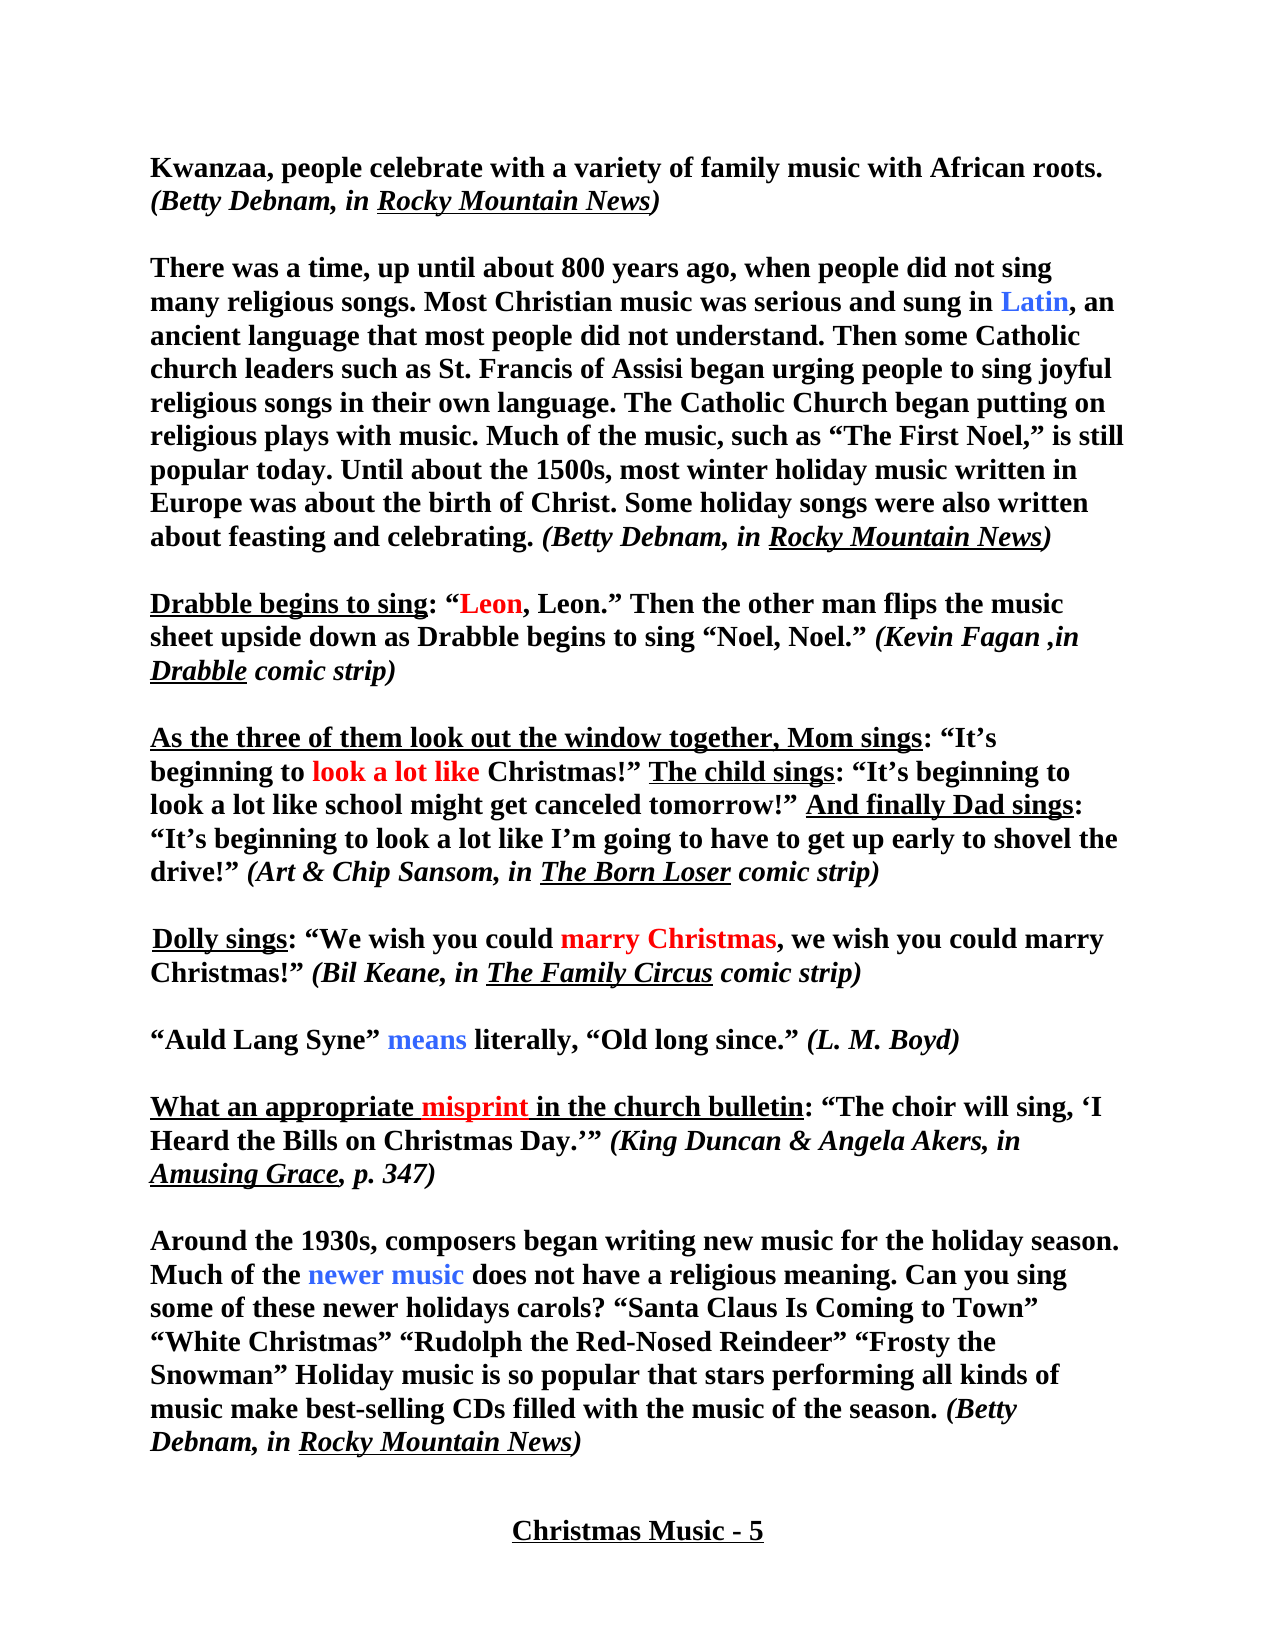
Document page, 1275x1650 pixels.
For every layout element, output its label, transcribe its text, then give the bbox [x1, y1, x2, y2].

text “Auld Lang Syne” means literally, “Old long since.” (L. M. Boyd) [150, 1022, 1125, 1056]
text As the three of them look out the window together, Mom sings: “It’s beginning to look a lot like Christmas!” The child sings: “It’s beginning to look a lot like school might get canceled tomorrow!” And finally Dad sings: “It’s beginning to look a lot like I’m going to have to get up early to shovel the drive!” (Art & Chip Sansom, in The Born Loser comic strip) [150, 720, 1125, 888]
text Drabble begins to sing: “Leon, .” Then the other man flips the music sheet upside down as Drabble begins to sing “Noel, Noel.” (Kevin Fagan ,in Drabble comic strip) [150, 586, 1125, 687]
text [150, 150, 1125, 217]
text What an appropriate misprint in the church bulletin: “The choir will sing, ‘I Heard the Bills on Christmas Day.’” (King Duncan & Angela Akers, in Amusing Grace, p. 347) [150, 1089, 1125, 1190]
text Around the 1930s, composers began writing new music for the holiday season. Much of the newer music does not have a religious meaning. Can you sing some of these newer holidays carols? “Santa Claus Is Coming to Town” “White Christmas” “Rudolph the Red-Nosed Reindeer” “Frosty the Snowman” Holiday music is so popular that stars performing all kinds of music make best-selling CDs filled with the music of the season. (Betty Debnam, in Rocky Mountain News) [150, 1223, 1125, 1458]
text Dolly sings: “We wish you could marry Christmas, we wish you could marry Christmas!” (Bil Keane, in The Family Circus comic strip) [150, 921, 1125, 988]
text There was a time, up until about 800 years ago, when people did not sing many religious songs. Most Christian music was serious and sung in Latin, an ancient language that most people did not understand. Then some Catholic church leaders such as St. Francis of began urging people to sing joyful religious songs in their own language. The Catholic Church began putting on religious plays with music. Much of the music, such as “The First Noel,” is still popular today. Until about the 1500s, most winter holiday music written in was about the birth of Christ. Some holiday songs were also written about feasting and celebrating. (Betty Debnam, in Rocky Mountain News) [150, 251, 1125, 552]
